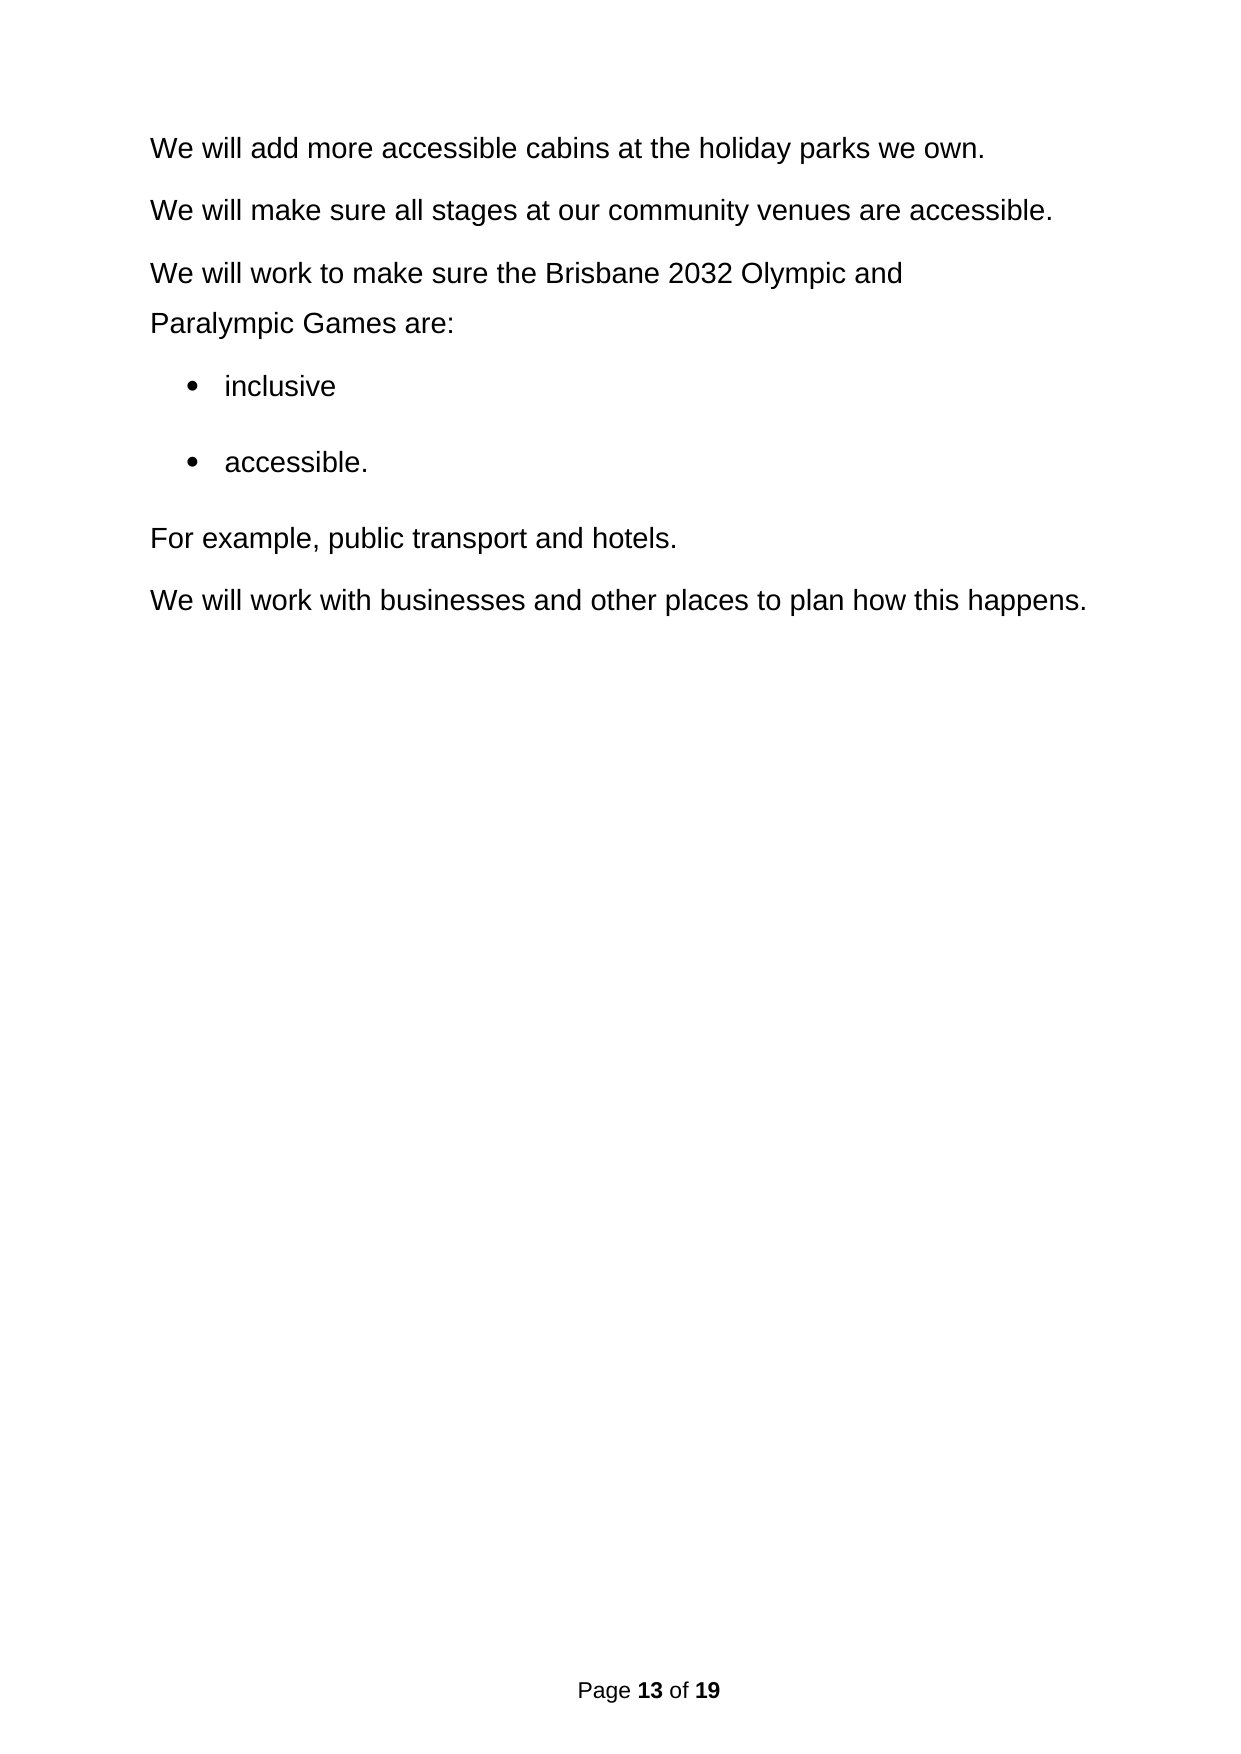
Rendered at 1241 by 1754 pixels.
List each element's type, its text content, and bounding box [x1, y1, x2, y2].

text We will work with businesses and other places to plan how this happens. [150, 583, 1090, 617]
list inclusive [187, 369, 1090, 403]
text We will add more accessible cabins at the holiday parks we own. [150, 131, 1090, 164]
text For example, public transport and hotels. [150, 521, 1090, 554]
list accessible. [187, 445, 1090, 479]
text We will make sure all stages at our community venues are accessible. [150, 193, 1090, 227]
text We will work to make sure the Brisbane 2032 Olympic and Paralympic Games are: [150, 256, 1090, 340]
